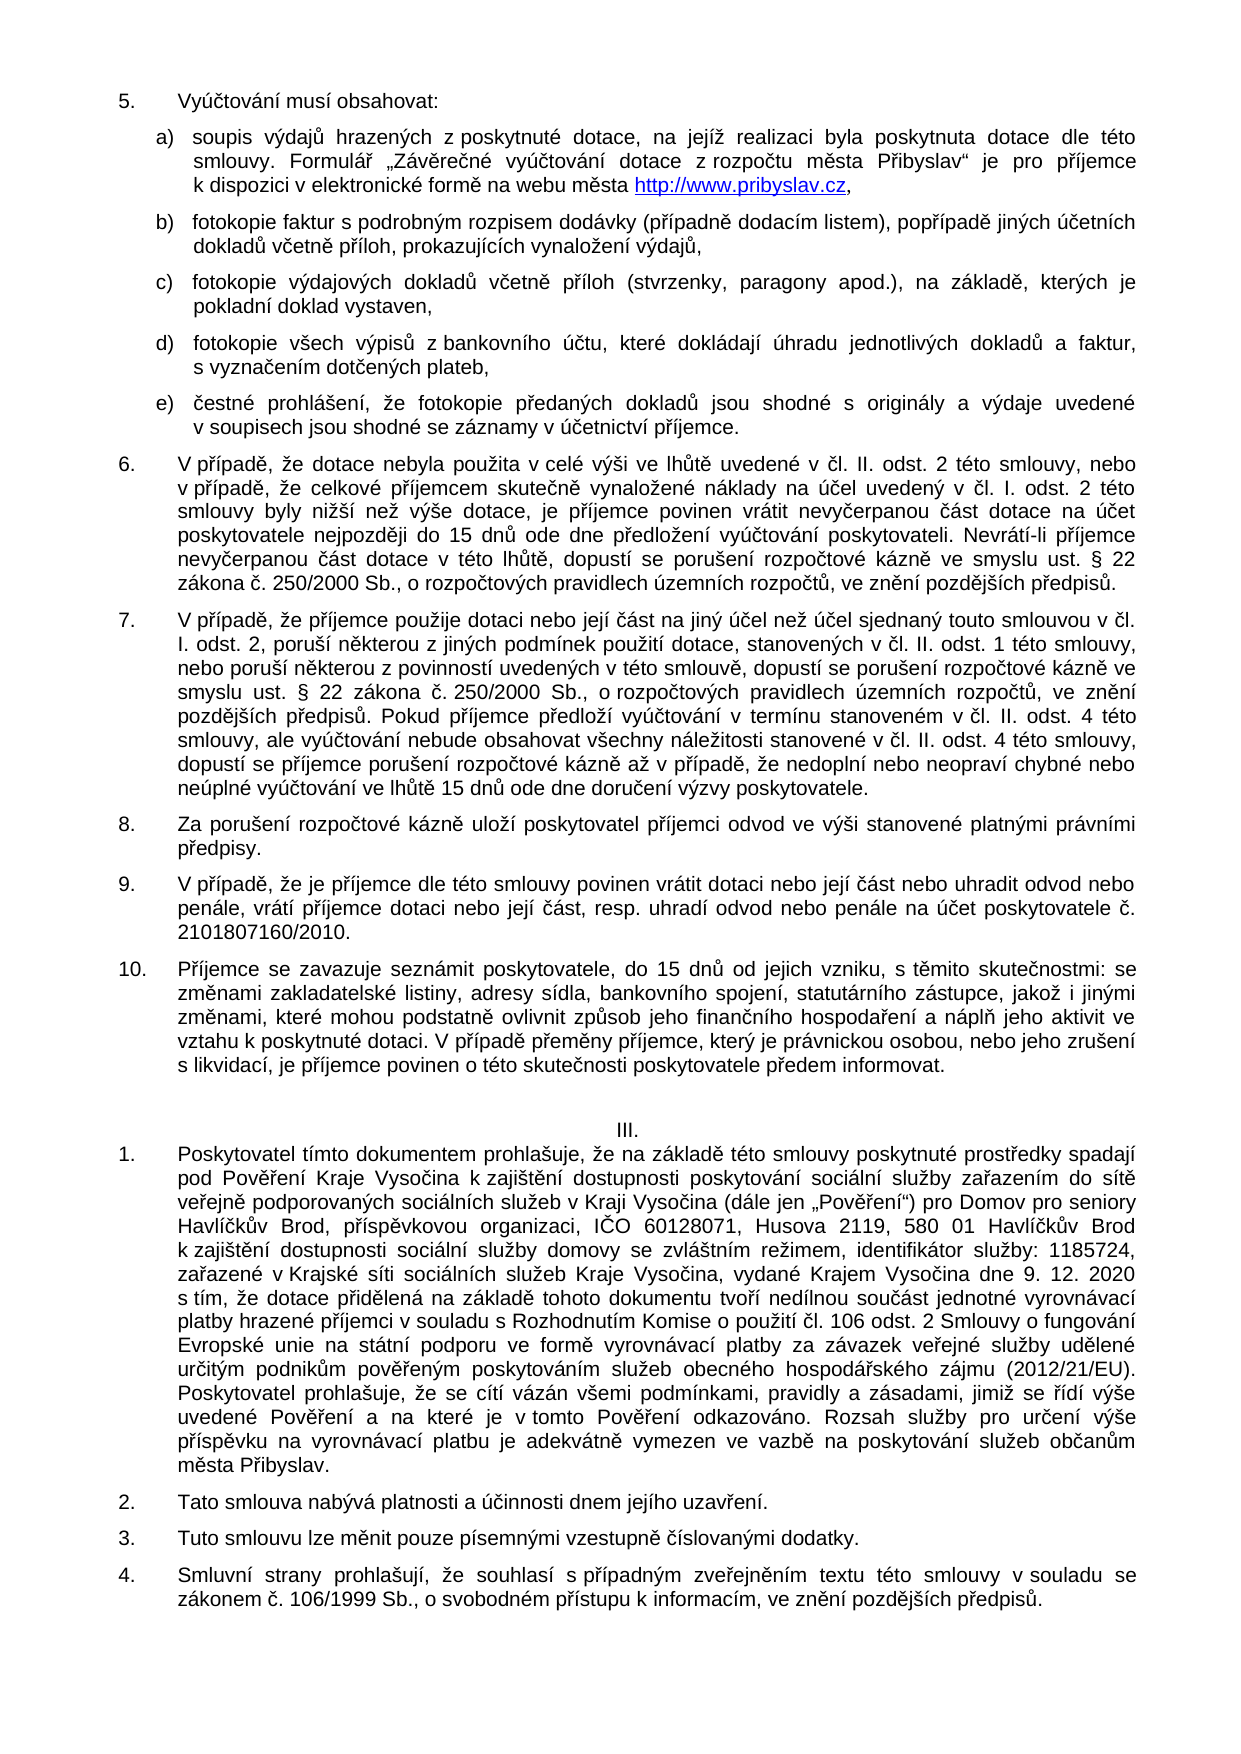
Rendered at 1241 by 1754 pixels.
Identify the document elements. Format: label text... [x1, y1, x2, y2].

list čestné prohlášení, že fotokopie předaných dokladů jsou shodné s originály a výdaje uvedené v soupisech jsou shodné se záznamy v účetnictví příjemce. [156, 391, 1137, 439]
list Za porušení rozpočtové kázně uloží poskytovatel příjemci odvod ve výši stanovené platnými právními předpisy. [118, 812, 1137, 860]
list fotokopie faktur s podrobným rozpisem dodávky (případně dodacím listem), popřípadě jiných účetních dokladů včetně příloh, prokazujících vynaložení výdajů, [156, 210, 1137, 258]
list Tato smlouva nabývá platnosti a účinnosti dnem jejího uzavření. [118, 1489, 1137, 1513]
text III. [118, 1118, 1137, 1142]
list fotokopie výdajových dokladů včetně příloh (stvrzenky, paragony apod.), na základě, kterých je pokladní doklad vystaven, [156, 270, 1137, 318]
list V případě, že dotace nebyla použita v celé výši ve lhůtě uvedené v čl. II. odst. 2 této smlouvy, nebo v případě, že celkové příjemcem skutečně vynaložené náklady na účel uvedený v čl. I. odst. 2 této smlouvy byly nižší než výše dotace, je příjemce povinen vrátit nevyčerpanou část dotace na účet poskytovatele nejpozději do 15 dnů ode dne předložení vyúčtování poskytovateli. Nevrátí-li příjemce nevyčerpanou část dotace v této lhůtě, dopustí se porušení rozpočtové kázně ve smyslu ust. § 22 zákona č. 250/2000 Sb., o rozpočtových pravidlech územních rozpočtů, ve znění pozdějších předpisů. [118, 451, 1137, 595]
list V případě, že je příjemce dle této smlouvy povinen vrátit dotaci nebo její část nebo uhradit odvod nebo penále, vrátí příjemce dotaci nebo její část, resp. uhradí odvod nebo penále na účet poskytovatele č. 2101807160/2010. [118, 872, 1137, 944]
list Smluvní strany prohlašují, že souhlasí s případným zveřejněním textu této smlouvy v souladu se zákonem č. 106/1999 Sb., o svobodném přístupu k informacím, ve znění pozdějších předpisů. [118, 1562, 1137, 1610]
list V případě, že příjemce použije dotaci nebo její část na jiný účel než účel sjednaný touto smlouvou v čl. I. odst. 2, poruší některou z jiných podmínek použití dotace, stanovených v čl. II. odst. 1 této smlouvy, nebo poruší některou z povinností uvedených v této smlouvě, dopustí se porušení rozpočtové kázně ve smyslu ust. § 22 zákona č. 250/2000 Sb., o rozpočtových pravidlech územních rozpočtů, ve znění pozdějších předpisů. Pokud příjemce předloží vyúčtování v termínu stanoveném v čl. II. odst. 4 této smlouvy, ale vyúčtování nebude obsahovat všechny náležitosti stanovené v čl. II. odst. 4 této smlouvy, dopustí se příjemce porušení rozpočtové kázně až v případě, že nedoplní nebo neopraví chybné nebo neúplné vyúčtování ve lhůtě 15 dnů ode dne doručení výzvy poskytovatele. [118, 608, 1137, 799]
list Tuto smlouvu lze měnit pouze písemnými vzestupně číslovanými dodatky. [118, 1526, 1137, 1550]
list fotokopie všech výpisů z bankovního účtu, které dokládají úhradu jednotlivých dokladů a faktur, s vyznačením dotčených plateb, [156, 331, 1137, 378]
list soupis výdajů hrazených z poskytnuté dotace, na jejíž realizaci byla poskytnuta dotace dle této smlouvy. Formulář „Závěrečné vyúčtování dotace z rozpočtu města Přibyslav“ je pro příjemce k dispozici v elektronické formě na webu města http://www.pribyslav.cz, [156, 125, 1137, 197]
list Příjemce se zavazuje seznámit poskytovatele, do 15 dnů od jejich vzniku, s těmito skutečnostmi: se změnami zakladatelské listiny, adresy sídla, bankovního spojení, statutárního zástupce, jakož i jinými změnami, které mohou podstatně ovlivnit způsob jeho finančního hospodaření a náplň jeho aktivit ve vztahu k poskytnuté dotaci. V případě přeměny příjemce, který je právnickou osobou, nebo jeho zrušení s likvidací, je příjemce povinen o této skutečnosti poskytovatele předem informovat. [118, 957, 1137, 1076]
list Vyúčtování musí obsahovat: [118, 89, 1137, 113]
list Poskytovatel tímto dokumentem prohlašuje, že na základě této smlouvy poskytnuté prostředky spadají pod Pověření Kraje Vysočina k zajištění dostupnosti poskytování sociální služby zařazením do sítě veřejně podporovaných sociálních služeb v Kraji Vysočina (dále jen „Pověření“) pro Domov pro seniory Havlíčkův Brod, příspěvkovou organizaci, IČO 60128071, Husova 2119, 580 01 Havlíčkův Brod k zajištění dostupnosti sociální služby domovy se zvláštním režimem, identifikátor služby: 1185724, zařazené v Krajské síti sociálních služeb Kraje Vysočina, vydané Krajem Vysočina dne 9. 12. 2020 s tím, že dotace přidělená na základě tohoto dokumentu tvoří nedílnou součást jednotné vyrovnávací platby hrazené příjemci v souladu s Rozhodnutím Komise o použití čl. 106 odst. 2 Smlouvy o fungování Evropské unie na státní podporu ve formě vyrovnávací platby za závazek veřejné služby udělené určitým podnikům pověřeným poskytováním služeb obecného hospodářského zájmu (2012/21/EU). Poskytovatel prohlašuje, že se cítí vázán všemi podmínkami, pravidly a zásadami, jimiž se řídí výše uvedené Pověření a na které je v tomto Pověření odkazováno. Rozsah služby pro určení výše příspěvku na vyrovnávací platbu je adekvátně vymezen ve vazbě na poskytování služeb občanům města Přibyslav. [118, 1142, 1137, 1477]
